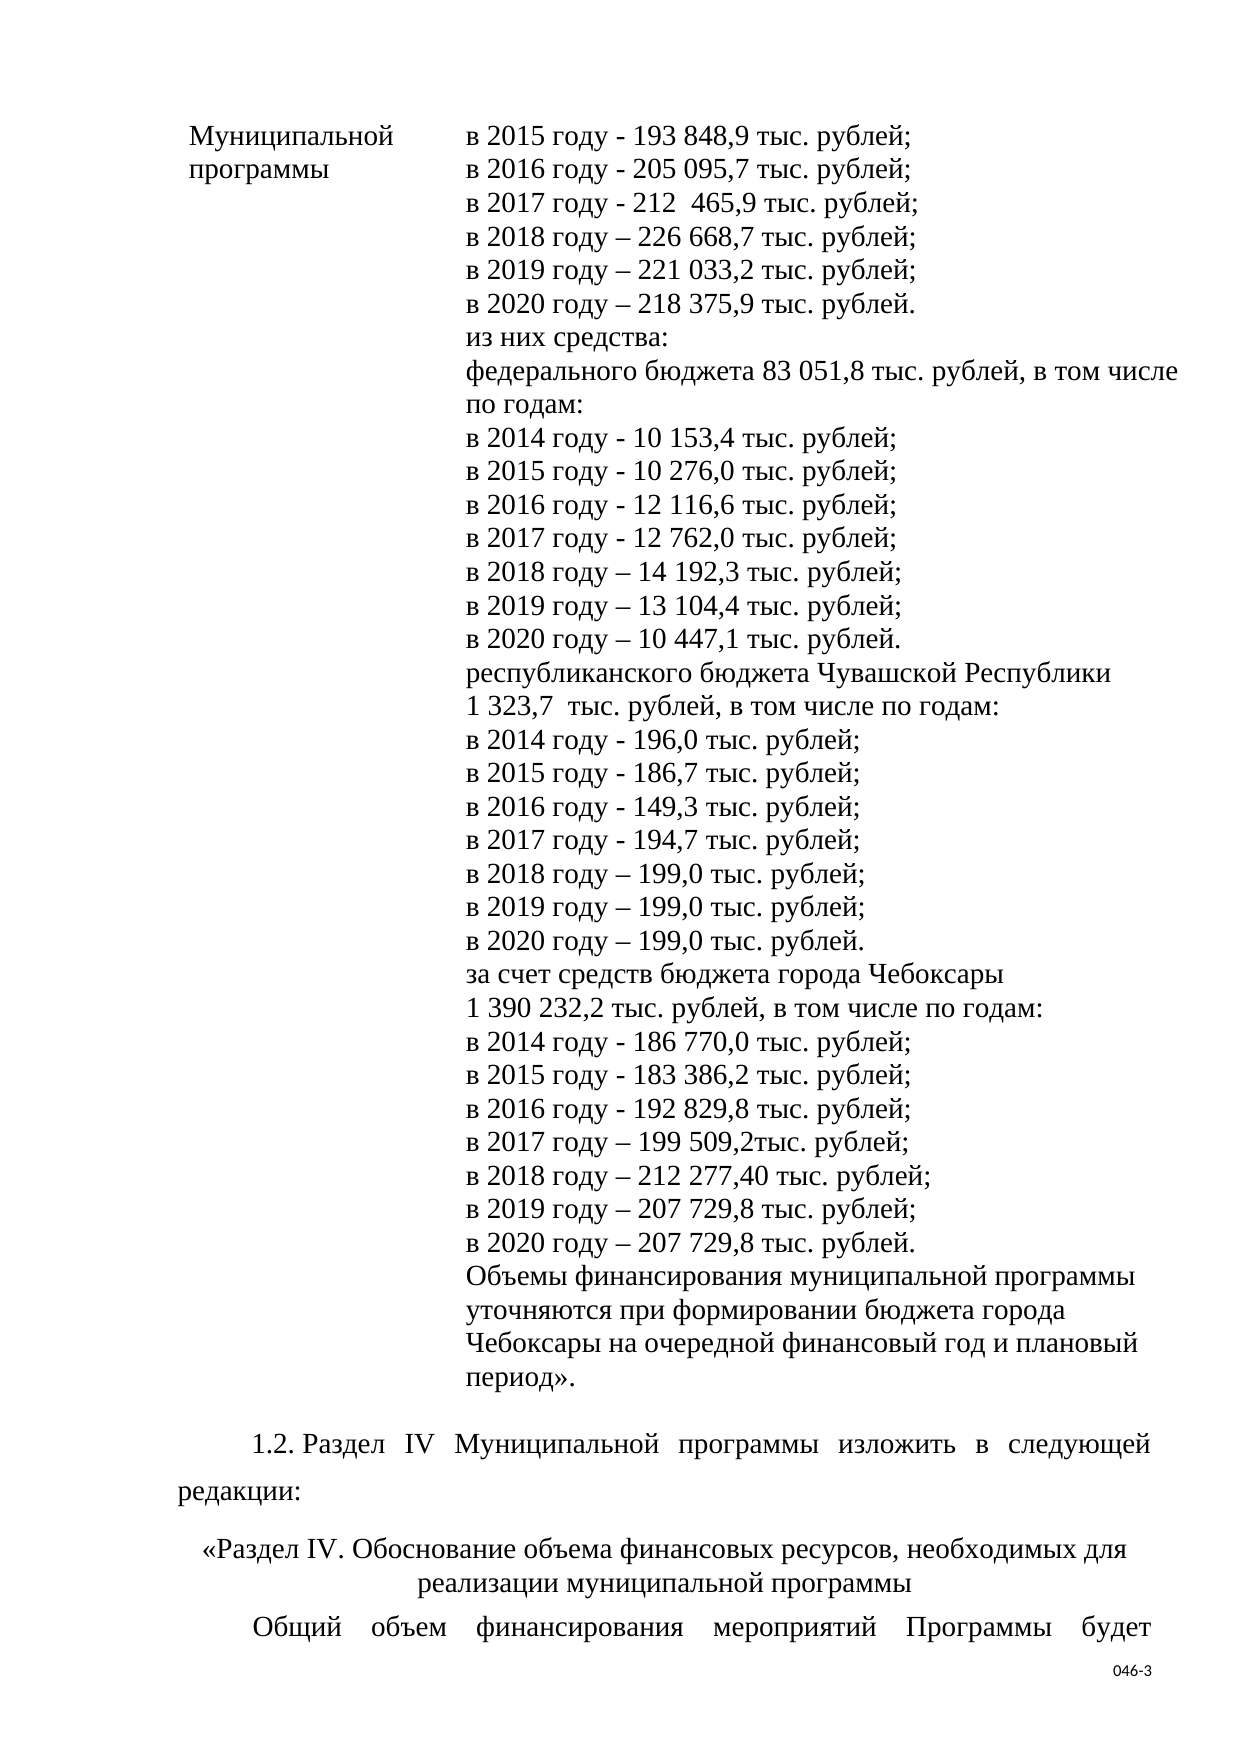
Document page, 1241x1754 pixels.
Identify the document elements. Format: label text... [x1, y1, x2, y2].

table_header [177, 118, 454, 1426]
text 1.2. Раздел IV Муниципальной программы изложить в следующей редакции: [177, 1426, 1152, 1507]
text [177, 1609, 1152, 1643]
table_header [454, 118, 1196, 1426]
text «Раздел IV. Обоснование объема финансовых ресурсов, необходимых для реализации муниципальной программы [177, 1531, 1152, 1598]
